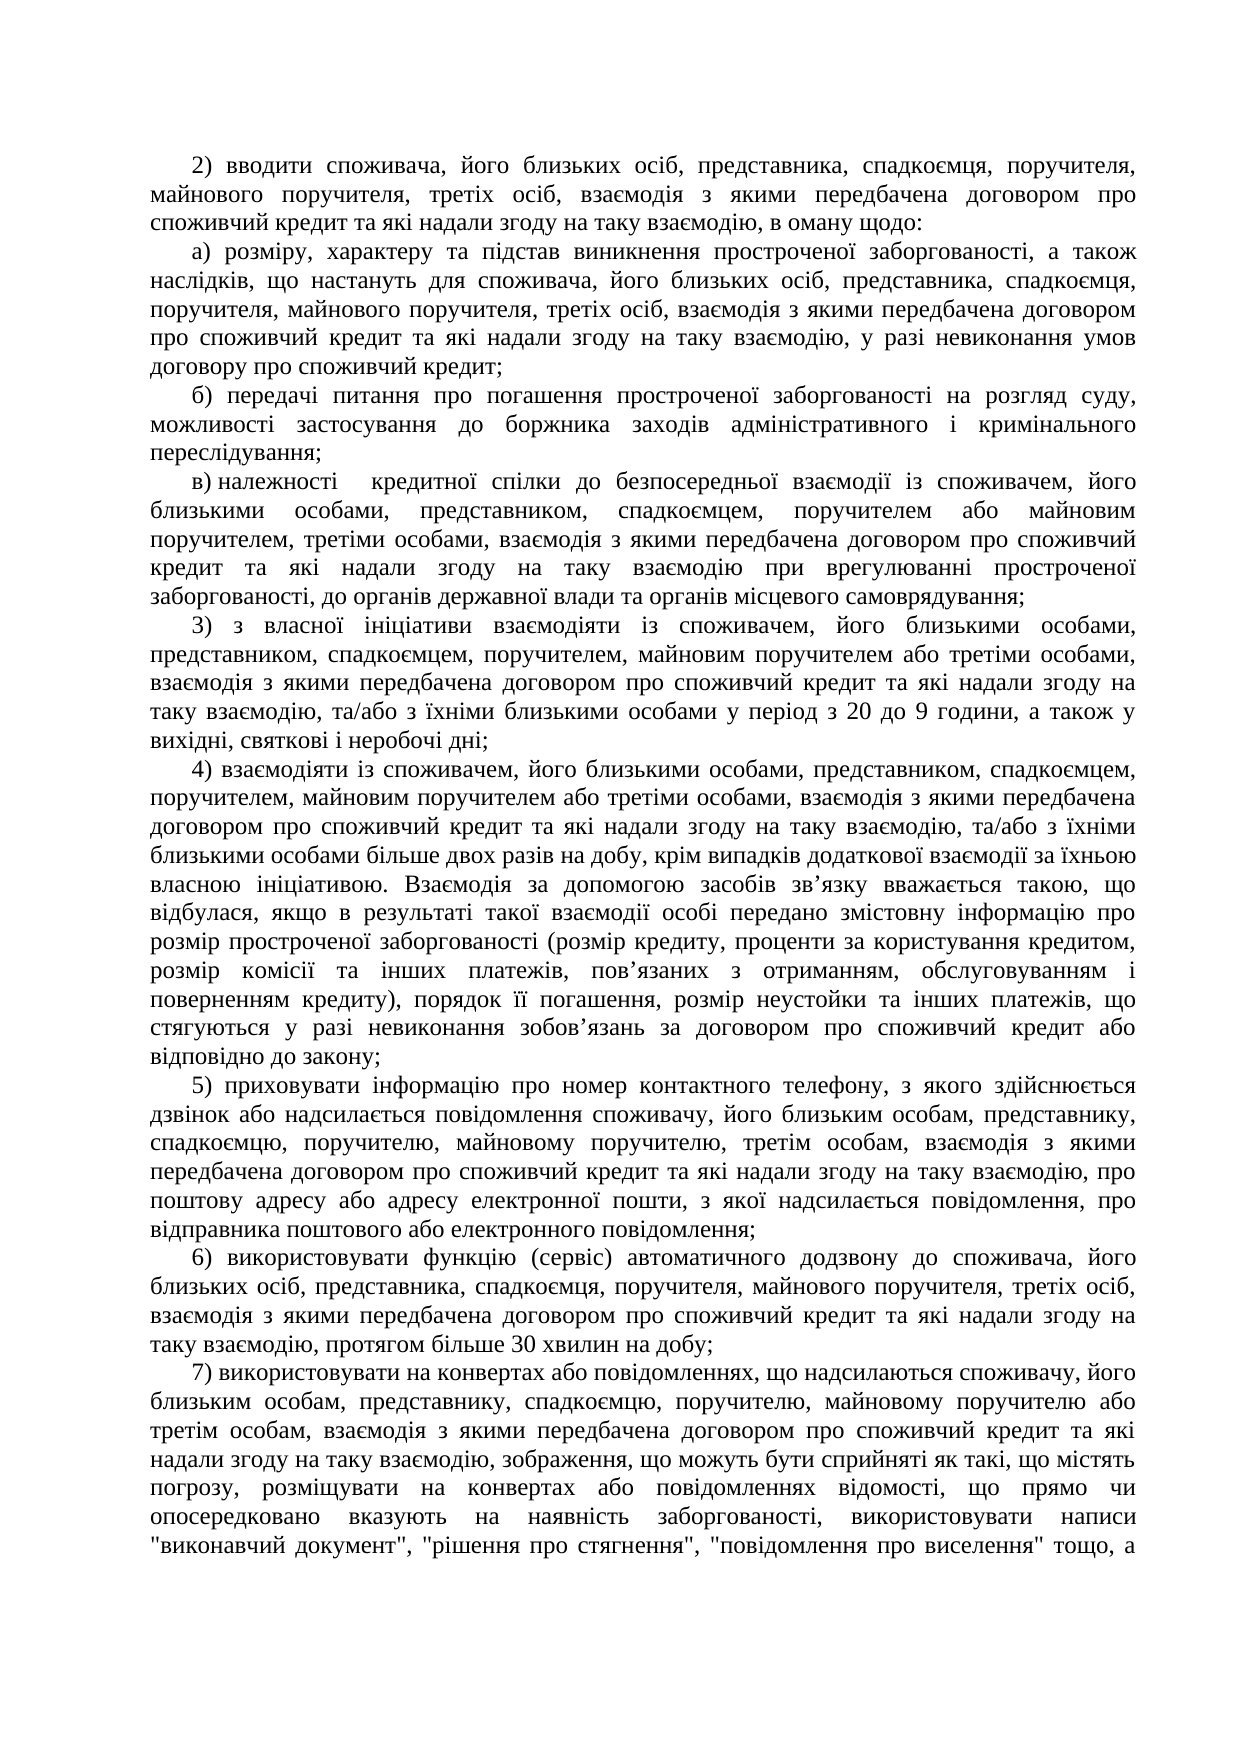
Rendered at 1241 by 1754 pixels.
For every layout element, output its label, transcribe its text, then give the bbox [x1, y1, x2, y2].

text 2) вводити споживача, його близьких осіб, представника, спадкоємця, поручителя, майнового поручителя, третіх осіб, взаємодія з якими передбачена договором про споживчий кредит та які надали згоду на таку взаємодію, в оману щодо: [150, 150, 1137, 236]
text б) передачі питання про погашення простроченої заборгованості на розгляд суду, можливості застосування до боржника заходів адміністративного і кримінального переслідування; [150, 380, 1137, 466]
text 5) приховувати інформацію про номер контактного телефону, з якого здійснюється дзвінок або надсилається повідомлення споживачу, його близьким особам, представнику, спадкоємцю, поручителю, майновому поручителю, третім особам, взаємодія з якими передбачена договором про споживчий кредит та які надали згоду на таку взаємодію, про поштову адресу або адресу електронної пошти, з якої надсилається повідомлення, про відправника поштового або електронного повідомлення; [150, 1070, 1137, 1242]
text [150, 1357, 1137, 1559]
text 4) взаємодіяти із споживачем, його близькими особами, представником, спадкоємцем, поручителем, майновим поручителем або третіми особами, взаємодія з якими передбачена договором про споживчий кредит та які надали згоду на таку взаємодію, та/або з їхніми близькими особами більше двох разів на добу, крім випадків додаткової взаємодії за їхньою власною ініціативою. Взаємодія за допомогою засобів зв’язку вважається такою, що відбулася, якщо в результаті такої взаємодії особі передано змістовну інформацію про розмір простроченої заборгованості (розмір кредиту, проценти за користування кредитом, розмір комісії та інших платежів, пов’язаних з отриманням, обслуговуванням і поверненням кредиту), порядок її погашення, розмір неустойки та інших платежів, що стягуються у разі невиконання зобов’язань за договором про споживчий кредит або відповідно до закону; [150, 754, 1137, 1070]
text в) належності кредитної спілки до безпосередньої взаємодії із споживачем, його близькими особами, представником, спадкоємцем, поручителем або майновим поручителем, третіми особами, взаємодія з якими передбачена договором про споживчий кредит та які надали згоду на таку взаємодію при врегулюванні простроченої заборгованості, до органів державної влади та органів місцевого самоврядування; [150, 466, 1137, 610]
text 6) використовувати функцію (сервіс) автоматичного додзвону до споживача, його близьких осіб, представника, спадкоємця, поручителя, майнового поручителя, третіх осіб, взаємодія з якими передбачена договором про споживчий кредит та які надали згоду на таку взаємодію, протягом більше 30 хвилин на добу; [150, 1242, 1137, 1357]
text 3) з власної ініціативи взаємодіяти із споживачем, його близькими особами, представником, спадкоємцем, поручителем, майновим поручителем або третіми особами, взаємодія з якими передбачена договором про споживчий кредит та які надали згоду на таку взаємодію, та/або з їхніми близькими особами у період з 20 до 9 години, а також у вихідні, святкові і неробочі дні; [150, 610, 1137, 754]
text а) розміру, характеру та підстав виникнення простроченої заборгованості, а також наслідків, що настануть для споживача, його близьких осіб, представника, спадкоємця, поручителя, майнового поручителя, третіх осіб, взаємодія з якими передбачена договором про споживчий кредит та які надали згоду на таку взаємодію, у разі невиконання умов договору про споживчий кредит; [150, 236, 1137, 380]
